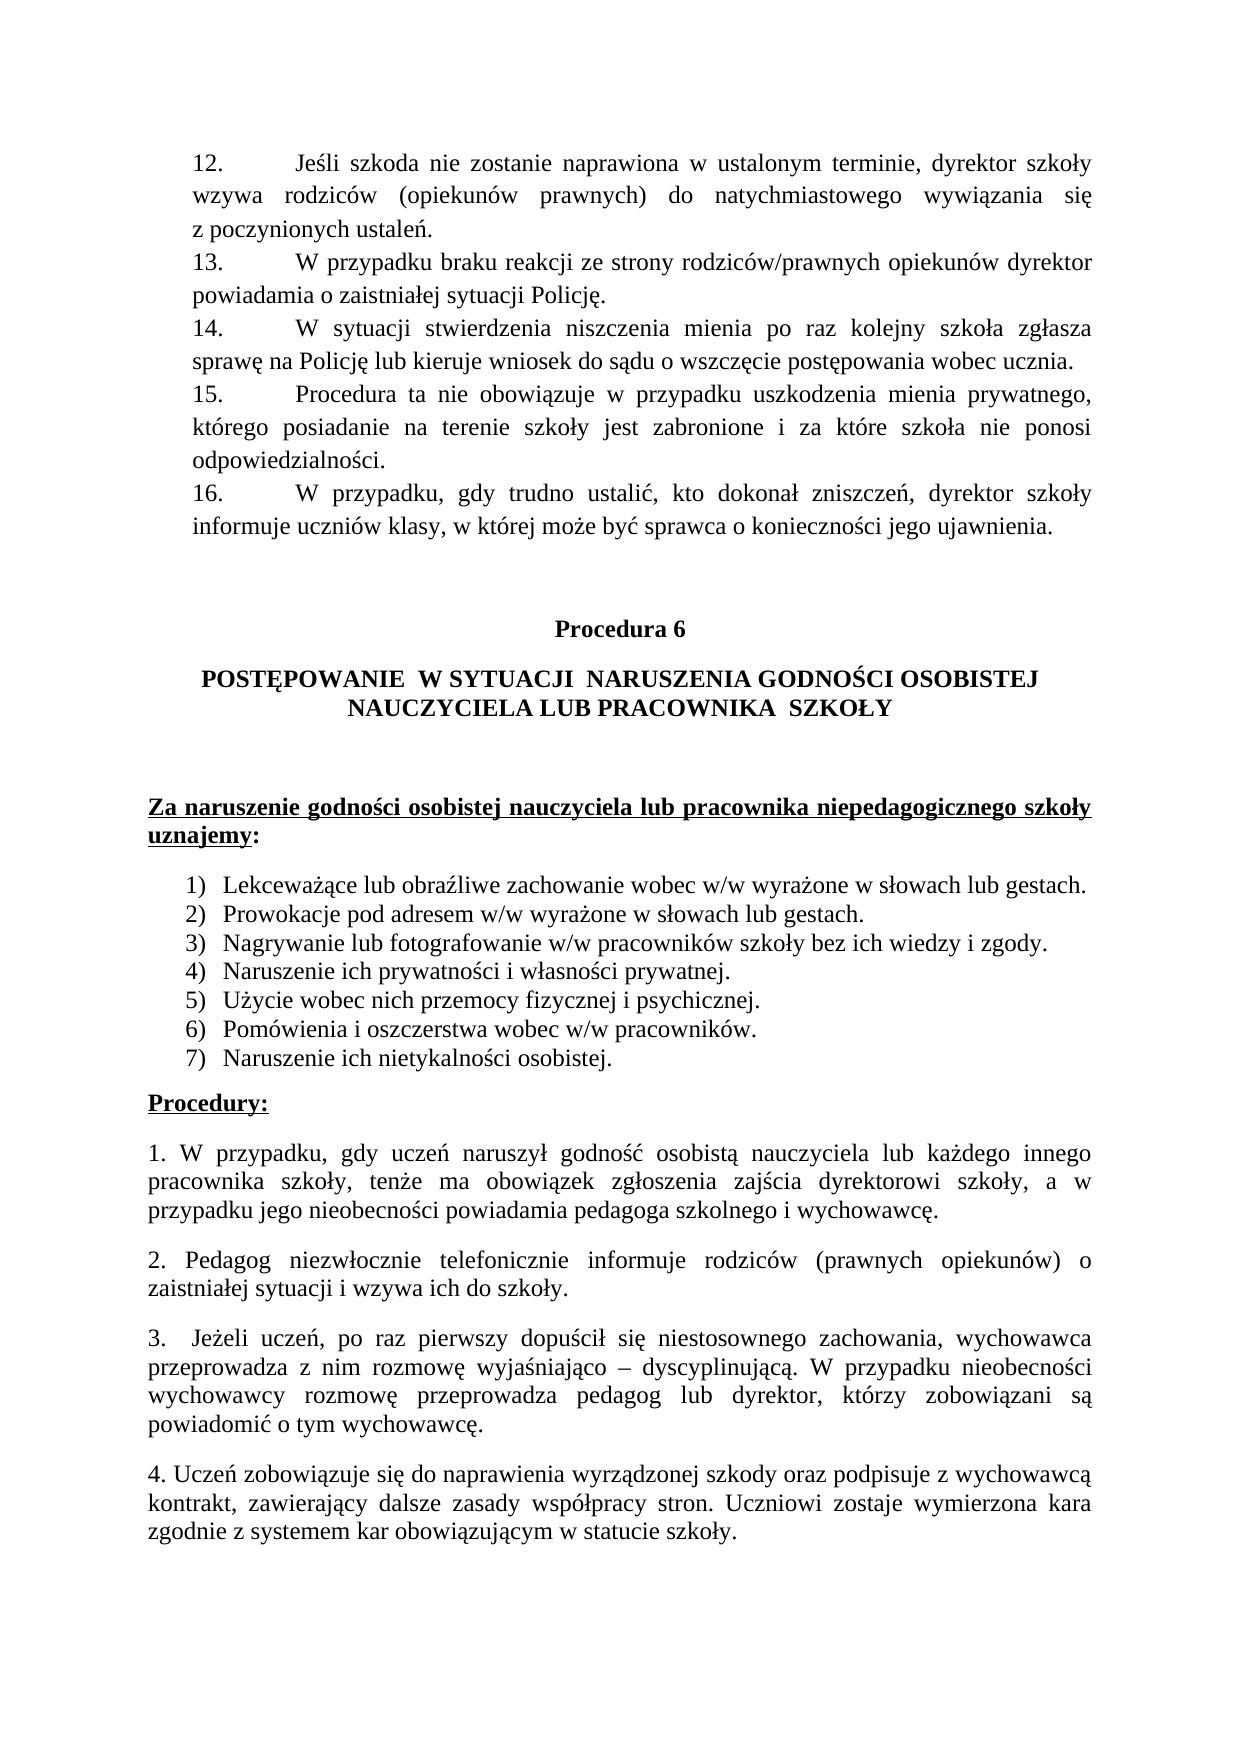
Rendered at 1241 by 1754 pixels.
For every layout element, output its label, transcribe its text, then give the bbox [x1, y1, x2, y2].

list Pomówienia i oszczerstwa wobec w/w pracowników. [185, 1014, 1093, 1043]
text 2. Pedagog niezwłocznie telefonicznie informuje rodziców (prawnych opiekunów) o zaistniałej sytuacji i wzywa ich do szkoły. [148, 1245, 1093, 1302]
text POSTĘPOWANIE W SYTUACJI NARUSZENIA GODNOŚCI OSOBISTEJ NAUCZYCIELA LUB PRACOWNIKA SZKOŁY [148, 664, 1093, 721]
text 1. W przypadku, gdy uczeń naruszył godność osobistą nauczyciela lub każdego innego pracownika szkoły, tenże ma obowiązek zgłoszenia zajścia dyrektorowi szkoły, a w przypadku jego nieobecności powiadamia pedagoga szkolnego i wychowawcę. [148, 1138, 1093, 1224]
list W przypadku braku reakcji ze strony rodziców/prawnych opiekunów dyrektor powiadamia o zaistniałej sytuacji Policję. [192, 247, 1093, 308]
list W przypadku, gdy trudno ustalić, kto dokonał zniszczeń, dyrektor szkoły informuje uczniów klasy, w której może być sprawca o konieczności jego ujawnienia. [192, 478, 1093, 539]
list Nagrywanie lub fotografowanie w/w pracowników szkoły bez ich wiedzy i zgody. [185, 928, 1093, 956]
list Prowokacje pod adresem w/w wyrażone w słowach lub gestach. [185, 899, 1093, 928]
text 3. Jeżeli uczeń, po raz pierwszy dopuścił się niestosownego zachowania, wychowawca przeprowadza z nim rozmowę wyjaśniająco – dyscyplinującą. W przypadku nieobecności wychowawcy rozmowę przeprowadza pedagog lub dyrektor, którzy zobowiązani są powiadomić o tym wychowawcę. [148, 1323, 1093, 1438]
list Procedura ta nie obowiązuje w przypadku uszkodzenia mienia prywatnego, którego posiadanie na terenie szkoły jest zabronione i za które szkoła nie ponosi odpowiedzialności. [192, 379, 1093, 473]
list Naruszenie ich nietykalności osobistej. [185, 1043, 1093, 1071]
list Naruszenie ich prywatności i własności prywatnej. [185, 956, 1093, 985]
text 4. Uczeń zobowiązuje się do naprawienia wyrządzonej szkody oraz podpisuje z wychowawcą kontrakt, zawierający dalsze zasady współpracy stron. Uczniowi zostaje wymierzona kara zgodnie z systemem kar obowiązującym w statucie szkoły. [148, 1459, 1093, 1545]
text Za naruszenie godności osobistej nauczyciela lub pracownika niepedagogicznego szkoły uznajemy: [148, 792, 1093, 849]
text Procedury: [148, 1088, 1093, 1117]
list Lekceważące lub obraźliwe zachowanie wobec w/w wyrażone w słowach lub gestach. [185, 870, 1093, 899]
text Procedura 6 [148, 614, 1093, 643]
list Użycie wobec nich przemocy fizycznej i psychicznej. [185, 985, 1093, 1014]
list W sytuacji stwierdzenia niszczenia mienia po raz kolejny szkoła zgłasza sprawę na Policję lub kieruje wniosek do sądu o wszczęcie postępowania wobec ucznia. [192, 313, 1093, 374]
list Jeśli szkoda nie zostanie naprawiona w ustalonym terminie, dyrektor szkoły wzywa rodziców (opiekunów prawnych) do natychmiastowego wywiązania się z poczynionych ustaleń. [192, 148, 1093, 242]
